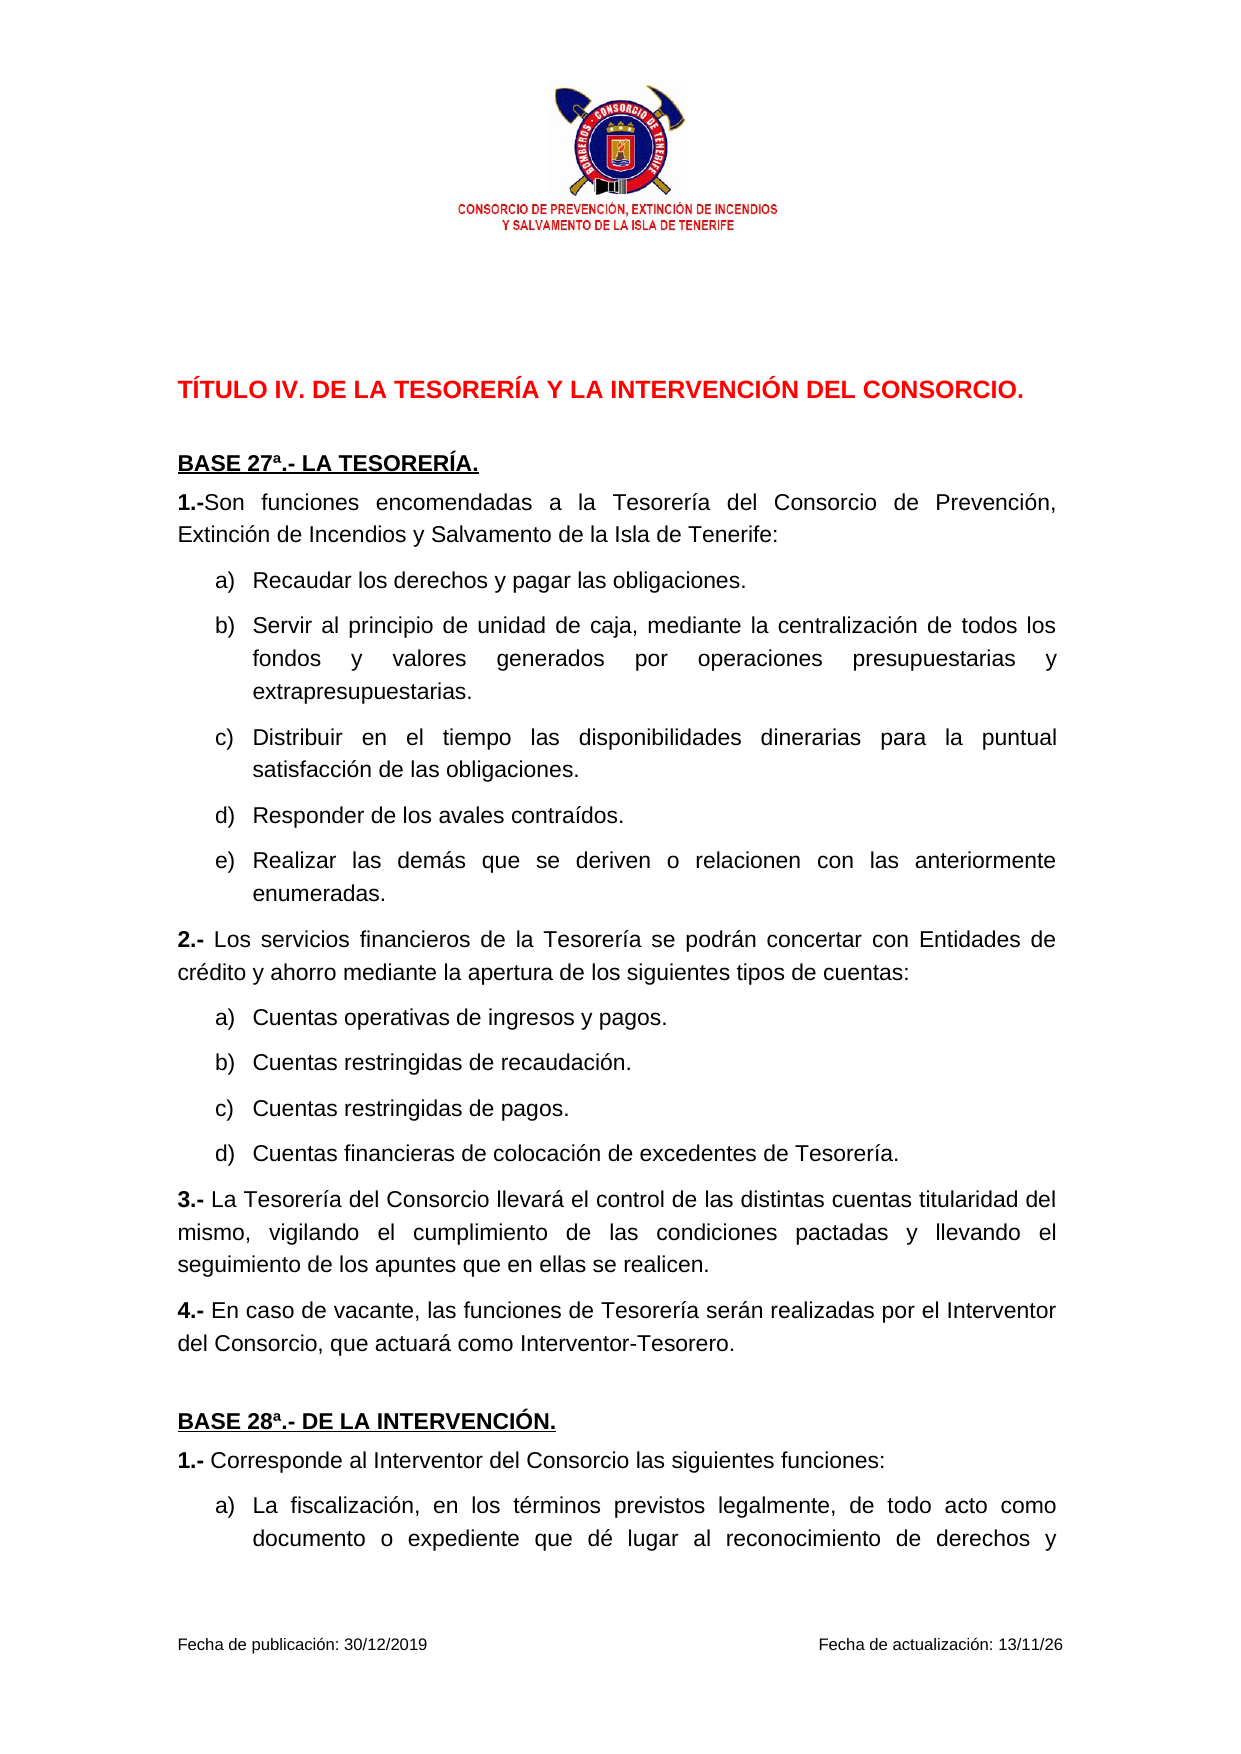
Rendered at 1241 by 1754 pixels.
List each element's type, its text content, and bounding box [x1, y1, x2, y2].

text 1.- Corresponde al Interventor del Consorcio las siguientes funciones: [177, 1447, 1057, 1473]
list Cuentas operativas de ingresos y pagos. [215, 1004, 1057, 1030]
list Recaudar los derechos y pagar las obligaciones. [215, 567, 1057, 593]
list Cuentas financieras de colocación de excedentes de Tesorería. [215, 1140, 1057, 1166]
list Responder de los avales contraídos. [215, 802, 1057, 828]
text 4.- En caso de vacante, las funciones de Tesorería serán realizadas por el Interventor del Consorcio, que actuará como Interventor-Tesorero. [177, 1297, 1057, 1356]
list Distribuir en el tiempo las disponibilidades dinerarias para la puntual satisfacción de las obligaciones. [215, 723, 1057, 783]
picture [432, 73, 809, 244]
text 2.- Los servicios financieros de la Tesorería se podrán concertar con Entidades de crédito y ahorro mediante la apertura de los siguientes tipos de cuentas: [177, 926, 1057, 985]
list Realizar las demás que se deriven o relacionen con las anteriormente enumeradas. [215, 847, 1057, 906]
text 1.-Son funciones encomendadas a la Tesorería del Consorcio de Prevención, Extinción de Incendios y Salvamento de la Isla de Tenerife: [177, 488, 1057, 548]
subtitle BASE 28ª.- DE LA INTERVENCIÓN. [177, 1408, 1063, 1434]
subtitle TÍTULO IV. DE LA TESORERÍA Y LA INTERVENCIÓN DEL CONSORCIO. [177, 375, 1063, 404]
list Cuentas restringidas de recaudación. [215, 1049, 1057, 1076]
text 3.- La Tesorería del Consorcio llevará el control de las distintas cuentas titularidad del mismo, vigilando el cumplimiento de las condiciones pactadas y llevando el seguimiento de los apuntes que en ellas se realicen. [177, 1186, 1057, 1278]
list Servir al principio de unidad de caja, mediante la centralización de todos los fondos y valores generados por operaciones presupuestarias y extrapresupuestarias. [215, 612, 1057, 704]
subtitle BASE 27ª.- LA TESORERÍA. [177, 449, 1063, 476]
list Cuentas restringidas de pagos. [215, 1095, 1057, 1121]
